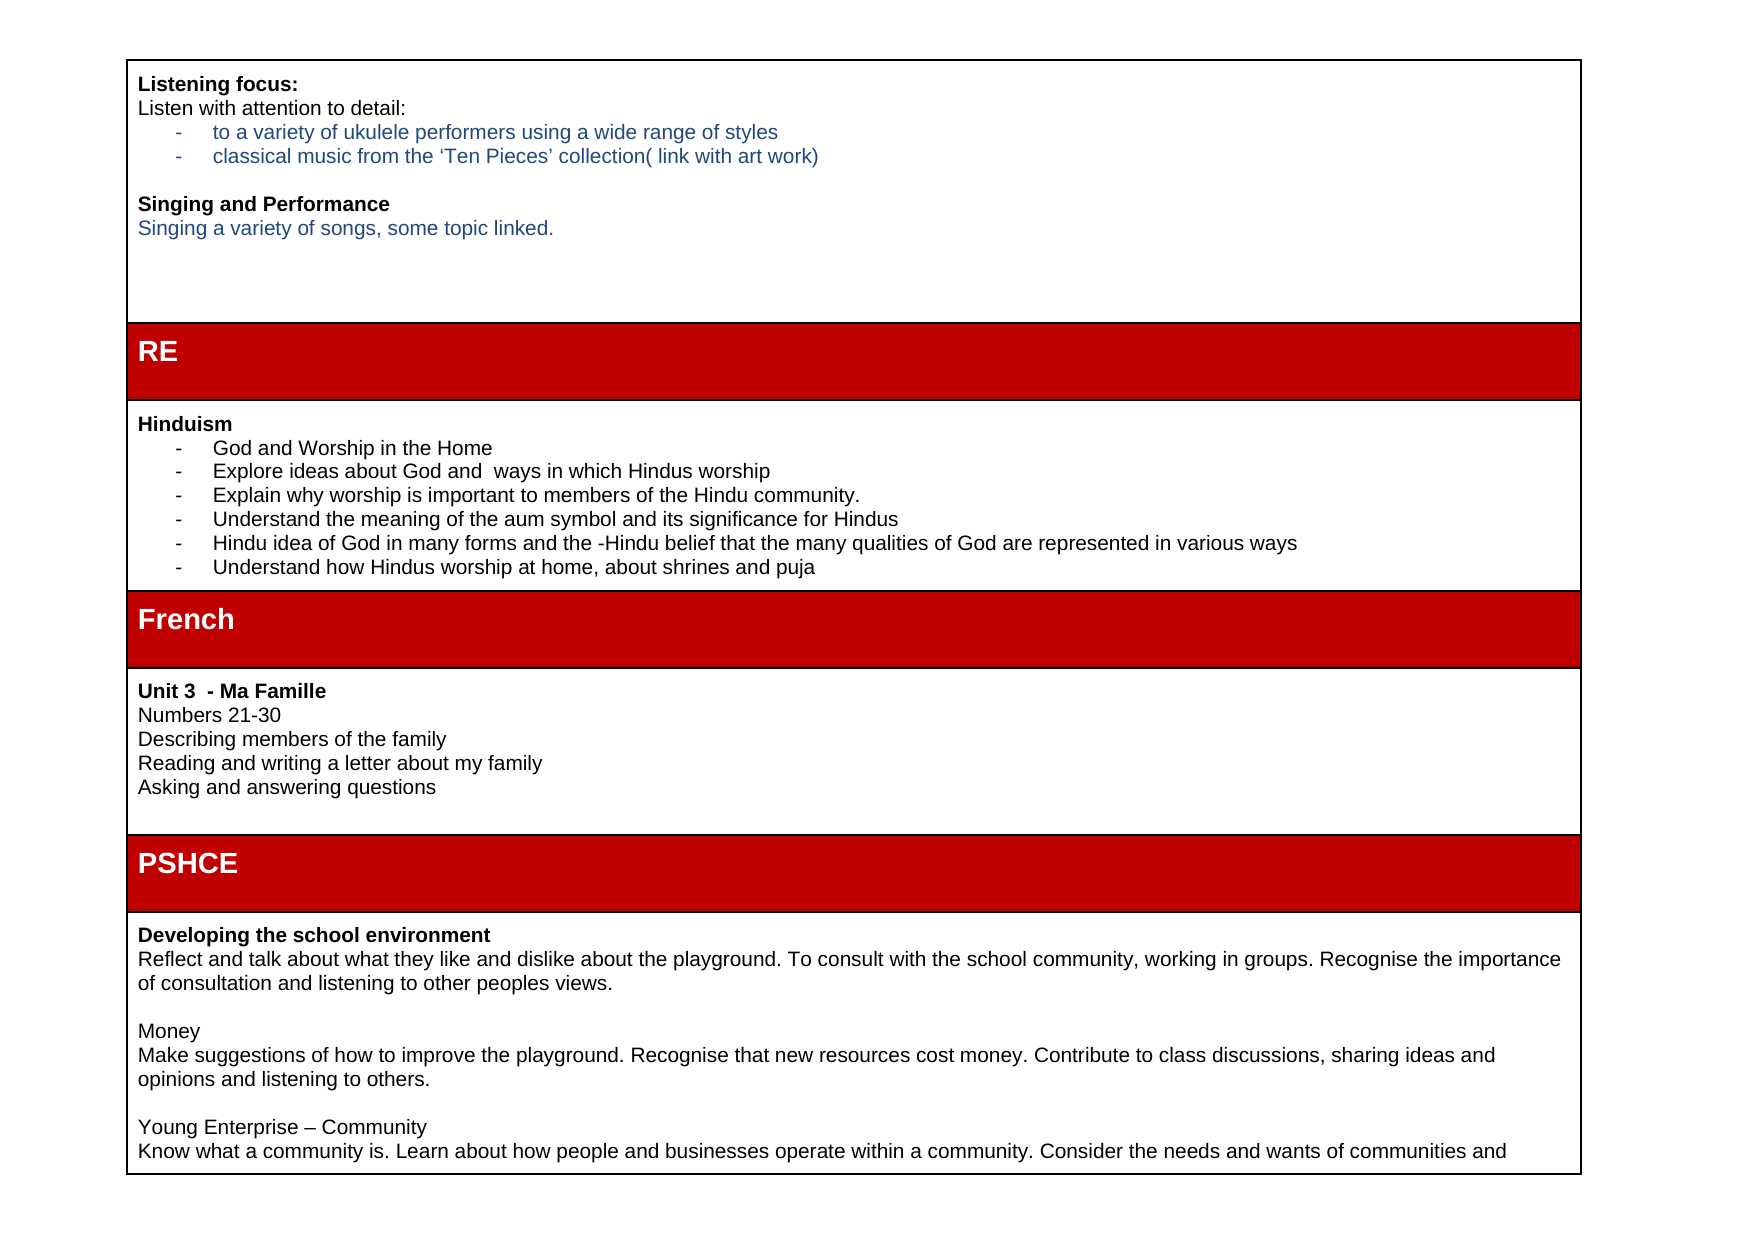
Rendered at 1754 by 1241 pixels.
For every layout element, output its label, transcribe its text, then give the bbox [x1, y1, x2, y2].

table_cell French [128, 592, 1580, 667]
table_cell Hinduism God and Worship in the Home Explore ideas about God and ways in which Hindus worship Explain why worship is important to members of the Hindu community. Understand the meaning of the aum symbol and its significance for Hindus Hindu idea of God in many forms and the -Hindu belief that the many qualities of God are represented in various ways Understand how Hindus worship at home, about shrines and puja [128, 401, 1580, 589]
table_cell RE [128, 324, 1580, 399]
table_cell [128, 61, 1580, 322]
table_cell PSHCE [128, 836, 1580, 911]
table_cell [128, 913, 1580, 1173]
table_cell Unit 3 - Ma Famille Numbers 21-30 Describing members of the family Reading and writing a letter about my family Asking and answering questions [128, 669, 1580, 833]
